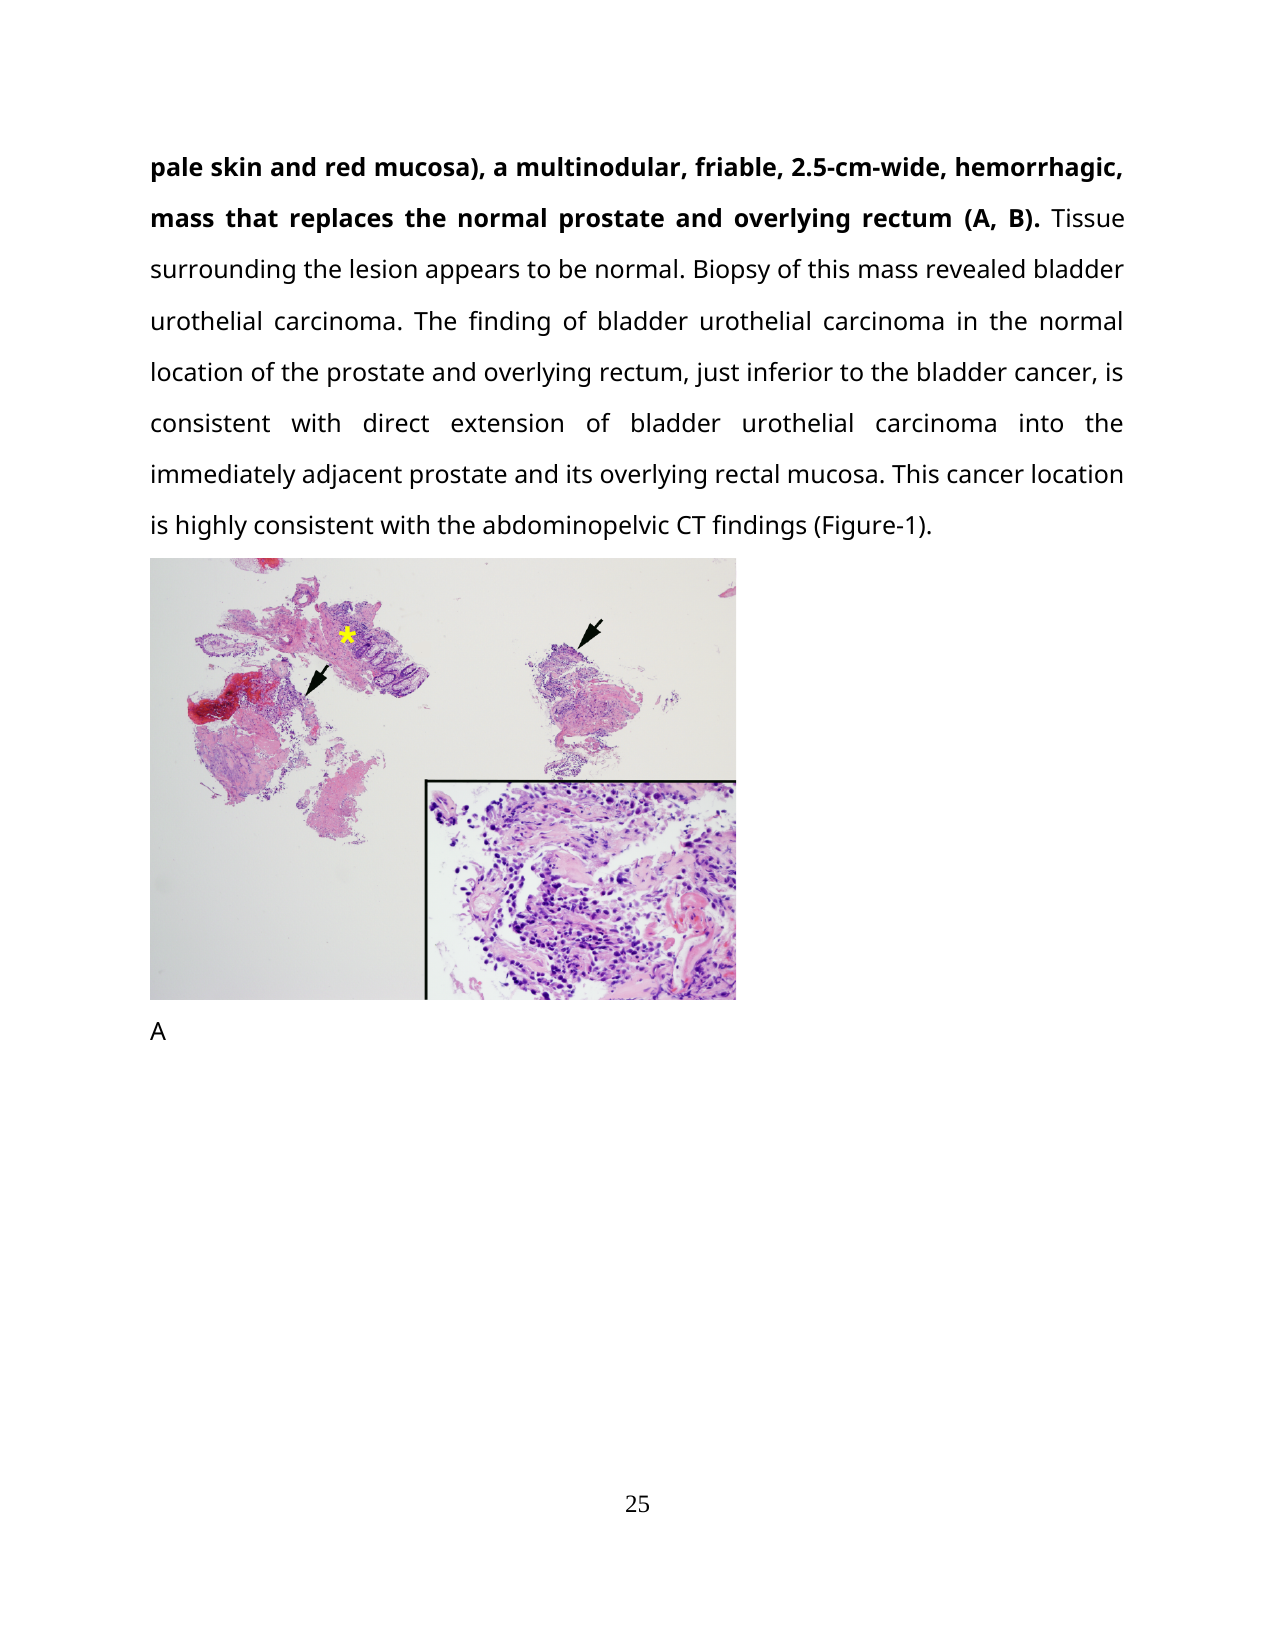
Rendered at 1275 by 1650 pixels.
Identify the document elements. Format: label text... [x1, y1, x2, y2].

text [150, 150, 1125, 541]
picture [150, 558, 737, 1000]
text A [150, 1014, 1125, 1048]
